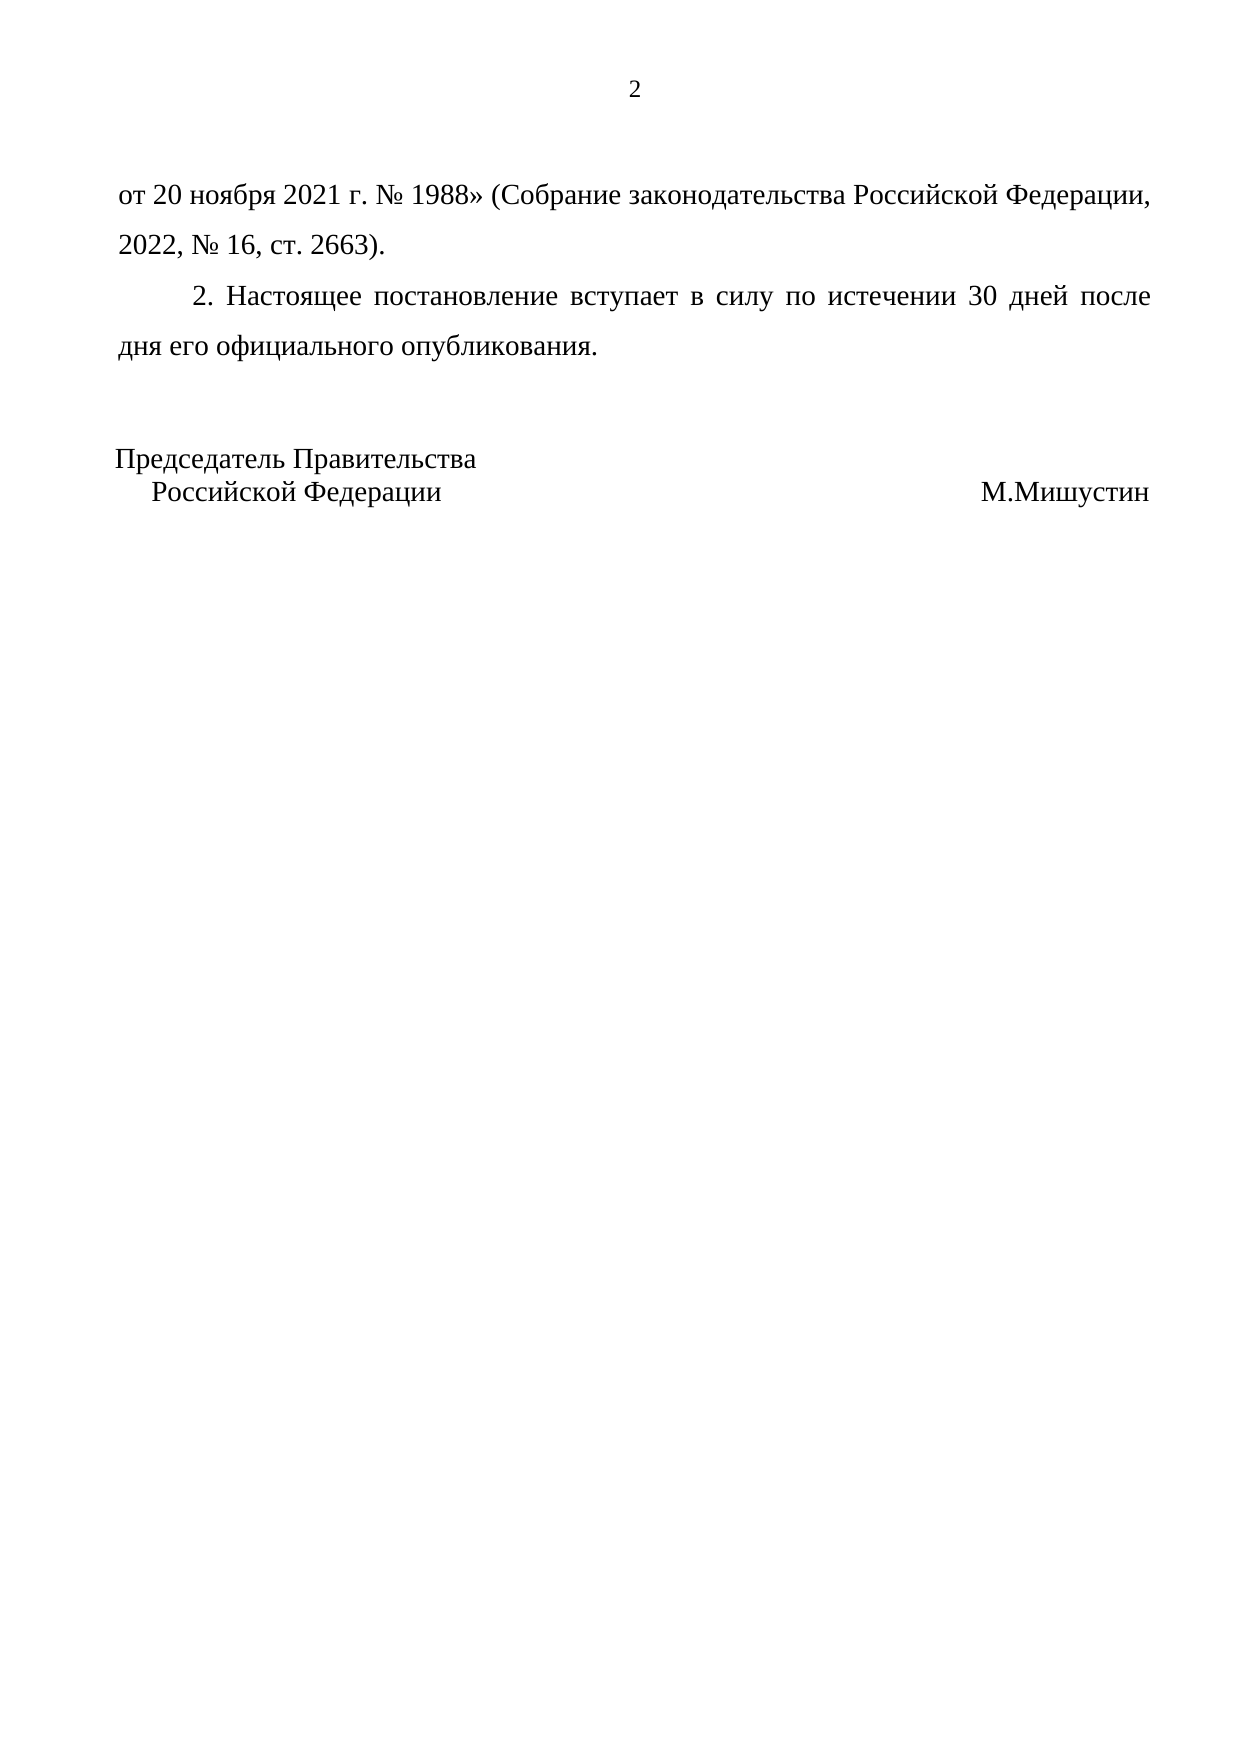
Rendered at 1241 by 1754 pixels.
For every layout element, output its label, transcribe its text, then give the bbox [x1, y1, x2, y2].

text 2. Настоящее постановление вступает в силу по истечении 30 дней после дня его официального опубликования. [118, 278, 1152, 361]
table_header Председатель Правительства Российской Федерации [103, 441, 594, 542]
table_header М.Мишустин [594, 441, 1152, 542]
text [118, 127, 1152, 261]
